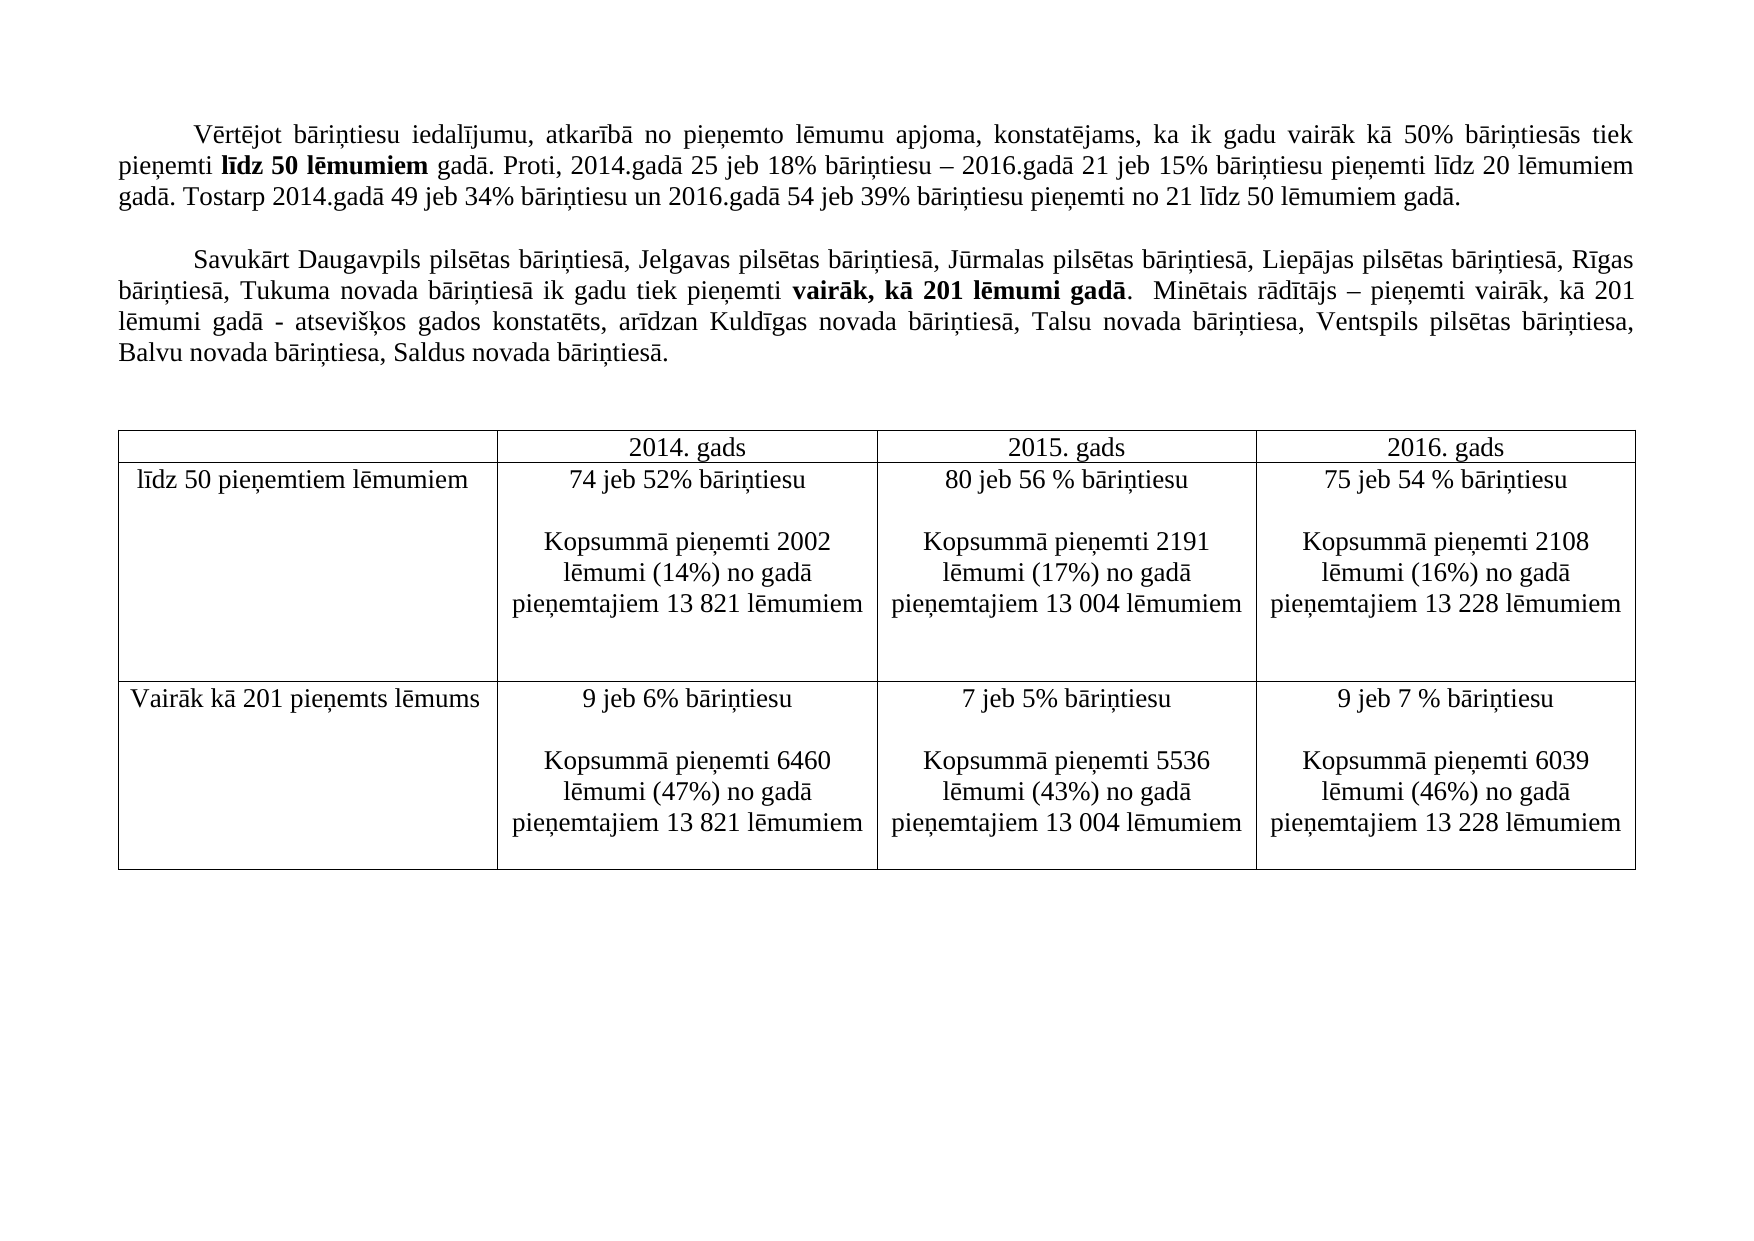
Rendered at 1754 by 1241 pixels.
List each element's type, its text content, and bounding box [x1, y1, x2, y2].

table_cell 74 jeb 52% bāriņtiesu Kopsummā pieņemti 2002 lēmumi (14%) no gadā pieņemtajiem 13 821 lēmumiem [498, 463, 877, 681]
table_cell 80 jeb 56 % bāriņtiesu Kopsummā pieņemti 2191 lēmumi (17%) no gadā pieņemtajiem 13 004 lēmumiem [878, 463, 1256, 681]
table_cell 9 jeb 7 % bāriņtiesu Kopsummā pieņemti 6039 lēmumi (46%) no gadā pieņemtajiem 13 228 lēmumiem [1257, 682, 1635, 869]
table_header [119, 431, 497, 462]
text Vērtējot bāriņtiesu iedalījumu, atkarībā no pieņemto lēmumu apjoma, konstatējams, ka ik gadu vairāk kā 50% bāriņtiesās tiek pieņemti līdz 50 lēmumiem gadā. Proti, 2014.gadā 25 jeb 18% bāriņtiesu – 2016.gadā 21 jeb 15% bāriņtiesu pieņemti līdz 20 lēmumiem gadā. Tostarp 2014.gadā 49 jeb 34% bāriņtiesu un 2016.gadā 54 jeb 39% bāriņtiesu pieņemti no 21 līdz 50 lēmumiem gadā. [118, 118, 1636, 212]
table_header 2014. gads [498, 431, 877, 462]
table_cell 7 jeb 5% bāriņtiesu Kopsummā pieņemti 5536 lēmumi (43%) no gadā pieņemtajiem 13 004 lēmumiem [878, 682, 1256, 869]
table_cell Vairāk kā 201 pieņemts lēmums [119, 682, 497, 869]
table_header 2016. gads [1257, 431, 1635, 462]
table_cell 75 jeb 54 % bāriņtiesu Kopsummā pieņemti 2108 lēmumi (16%) no gadā pieņemtajiem 13 228 lēmumiem [1257, 463, 1635, 681]
text Savukārt Daugavpils pilsētas bāriņtiesā, Jelgavas pilsētas bāriņtiesā, Jūrmalas pilsētas bāriņtiesā, Liepājas pilsētas bāriņtiesā, Rīgas bāriņtiesā, Tukuma novada bāriņtiesā ik gadu tiek pieņemti vairāk, kā 201 lēmumi gadā. Minētais rādītājs – pieņemti vairāk, kā 201 lēmumi gadā - atsevišķos gados konstatēts, arīdzan Kuldīgas novada bāriņtiesā, Talsu novada bāriņtiesa, Ventspils pilsētas bāriņtiesa, Balvu novada bāriņtiesa, Saldus novada bāriņtiesā. [118, 243, 1636, 367]
table_header 2015. gads [878, 431, 1256, 462]
table_cell līdz 50 pieņemtiem lēmumiem [119, 463, 497, 681]
table_cell 9 jeb 6% bāriņtiesu Kopsummā pieņemti 6460 lēmumi (47%) no gadā pieņemtajiem 13 821 lēmumiem [498, 682, 877, 869]
